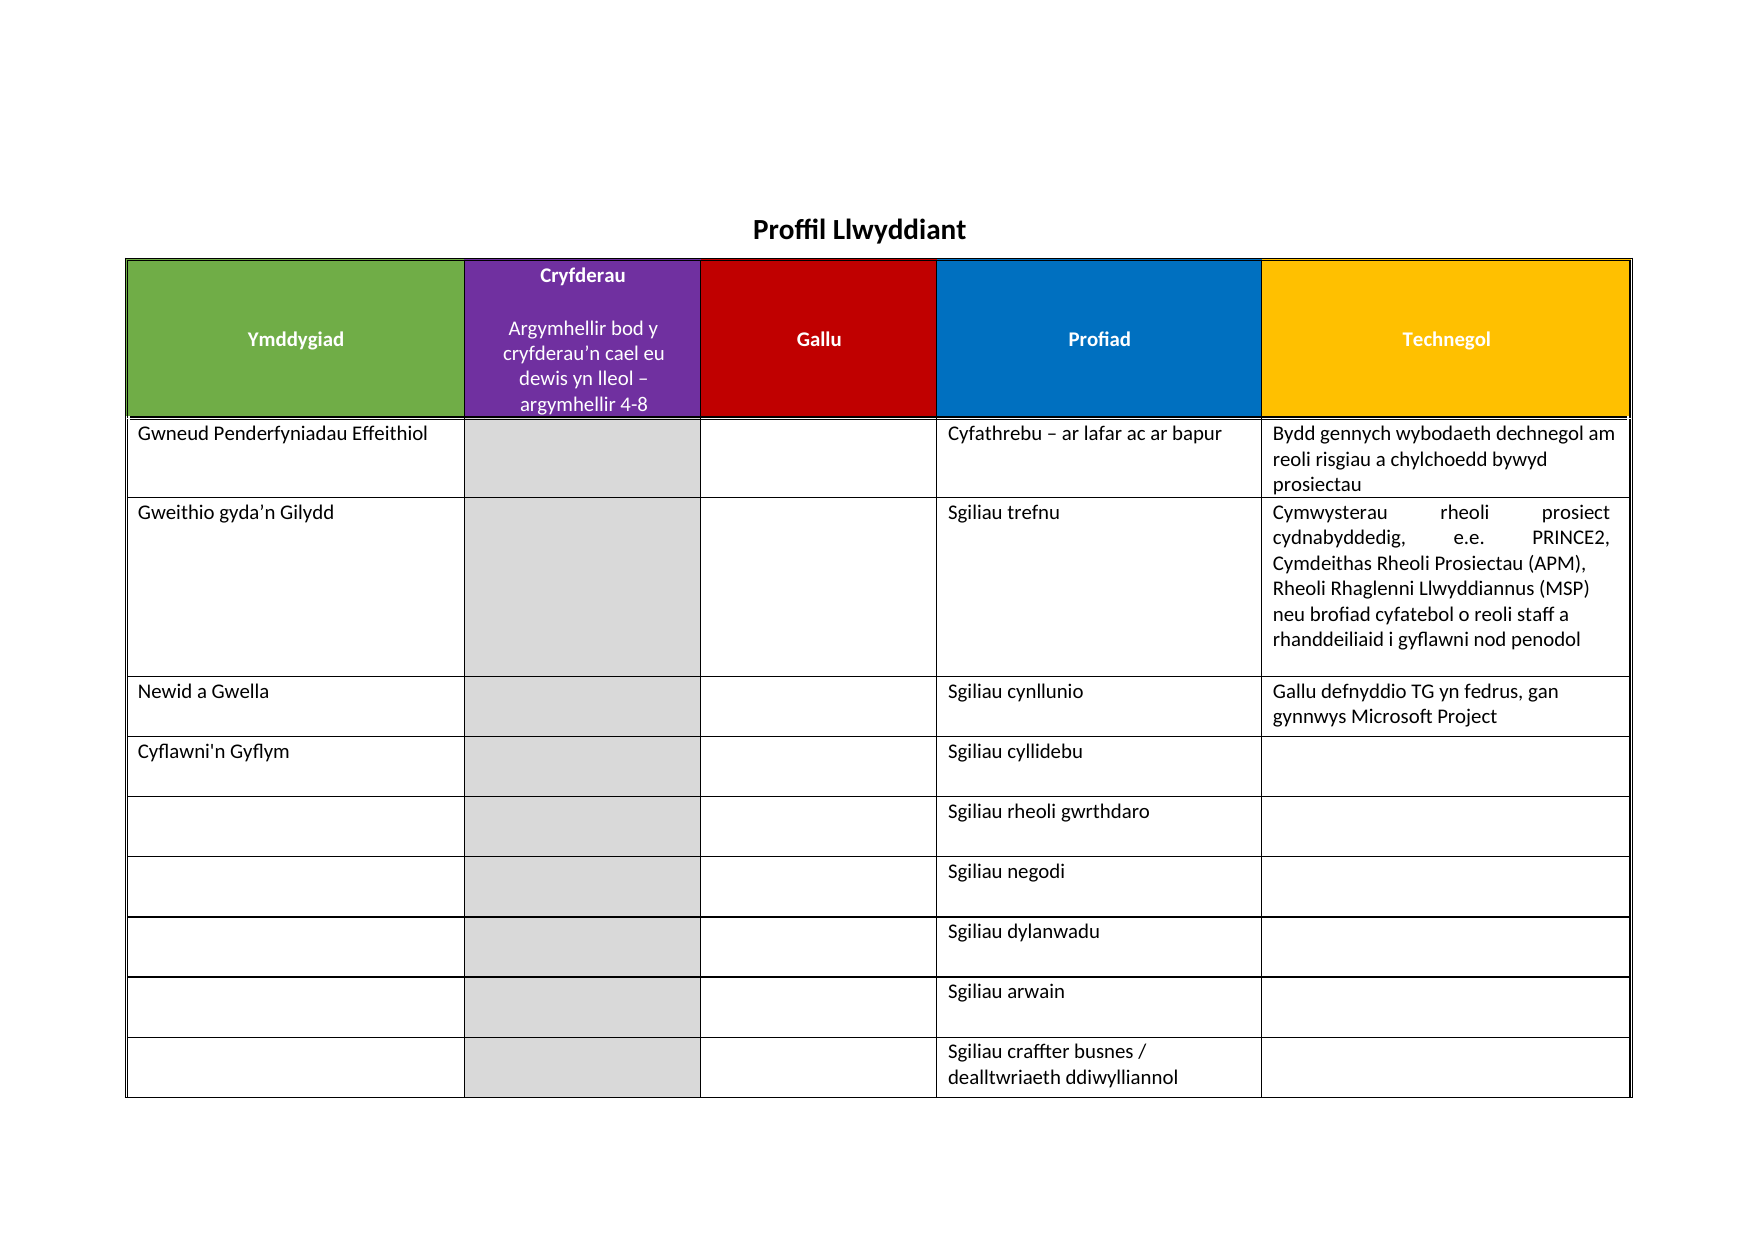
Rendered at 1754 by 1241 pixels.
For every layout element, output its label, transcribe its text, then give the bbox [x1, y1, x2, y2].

table_cell [128, 1038, 464, 1097]
table_cell [701, 918, 936, 976]
table_cell [701, 498, 936, 676]
table_header Ymddygiad [128, 261, 464, 416]
table_header Profiad [937, 261, 1261, 416]
table_header Gallu [701, 261, 936, 416]
table_cell Gallu defnyddio TG yn fedrus, gan gynnwys Microsoft Project [1262, 677, 1629, 736]
table_cell [701, 1038, 936, 1097]
table_cell Gweithio gyda’n Gilydd [128, 498, 464, 676]
table_header Cryfderau Argymhellir bod y cryfderau’n cael eu dewis yn lleol – argymhellir 4-8 [465, 261, 700, 416]
table_cell [465, 737, 700, 796]
table_cell Sgiliau negodi [937, 857, 1261, 916]
table_cell [465, 797, 700, 856]
text Proffil Llwyddiant [59, 211, 966, 247]
table_cell Cyfathrebu – ar lafar ac ar bapur [937, 420, 1261, 497]
table_cell [701, 978, 936, 1037]
table_cell [465, 918, 700, 976]
table_cell Sgiliau cyllidebu [937, 737, 1261, 796]
table_cell [128, 797, 464, 856]
table_cell [128, 918, 464, 976]
table_cell [128, 857, 464, 916]
table_cell [465, 498, 700, 676]
table_cell [1262, 1038, 1629, 1097]
table_cell [1262, 857, 1629, 916]
table_cell [465, 1038, 700, 1097]
table_cell [465, 420, 700, 497]
table_cell [701, 737, 936, 796]
table_cell Cymwysterau rheoli prosiect cydnabyddedig, e.e. PRINCE2, Cymdeithas Rheoli Prosiectau (APM), Rheoli Rhaglenni Llwyddiannus (MSP) neu brofiad cyfatebol o reoli staff a rhanddeiliaid i gyflawni nod penodol [1262, 498, 1629, 676]
table_cell [1262, 737, 1629, 796]
table_cell [701, 857, 936, 916]
table_cell [128, 978, 464, 1037]
table_cell Sgiliau craffter busnes / dealltwriaeth ddiwylliannol [937, 1038, 1261, 1097]
table_cell Cyflawni'n Gyflym [128, 737, 464, 796]
table_cell [1262, 978, 1629, 1037]
table_cell Sgiliau rheoli gwrthdaro [937, 797, 1261, 856]
table_cell Bydd gennych wybodaeth dechnegol am reoli risgiau a chylchoedd bywyd prosiectau [1262, 416, 1630, 497]
table_cell [465, 857, 700, 916]
table_cell Sgiliau arwain [937, 978, 1261, 1037]
table_cell [1262, 797, 1629, 856]
table_header Technegol [1262, 261, 1629, 416]
table_cell [1262, 918, 1629, 976]
table_cell [465, 677, 700, 736]
table_cell Gwneud Penderfyniadau Effeithiol [128, 416, 464, 497]
table_cell [701, 677, 936, 736]
table_cell [701, 420, 936, 497]
table_cell Sgiliau cynllunio [937, 677, 1261, 736]
table_cell Newid a Gwella [128, 677, 464, 736]
table_cell [701, 797, 936, 856]
table_cell Sgiliau dylanwadu [937, 918, 1261, 976]
table_cell Sgiliau trefnu [937, 498, 1261, 676]
table_cell [465, 978, 700, 1037]
